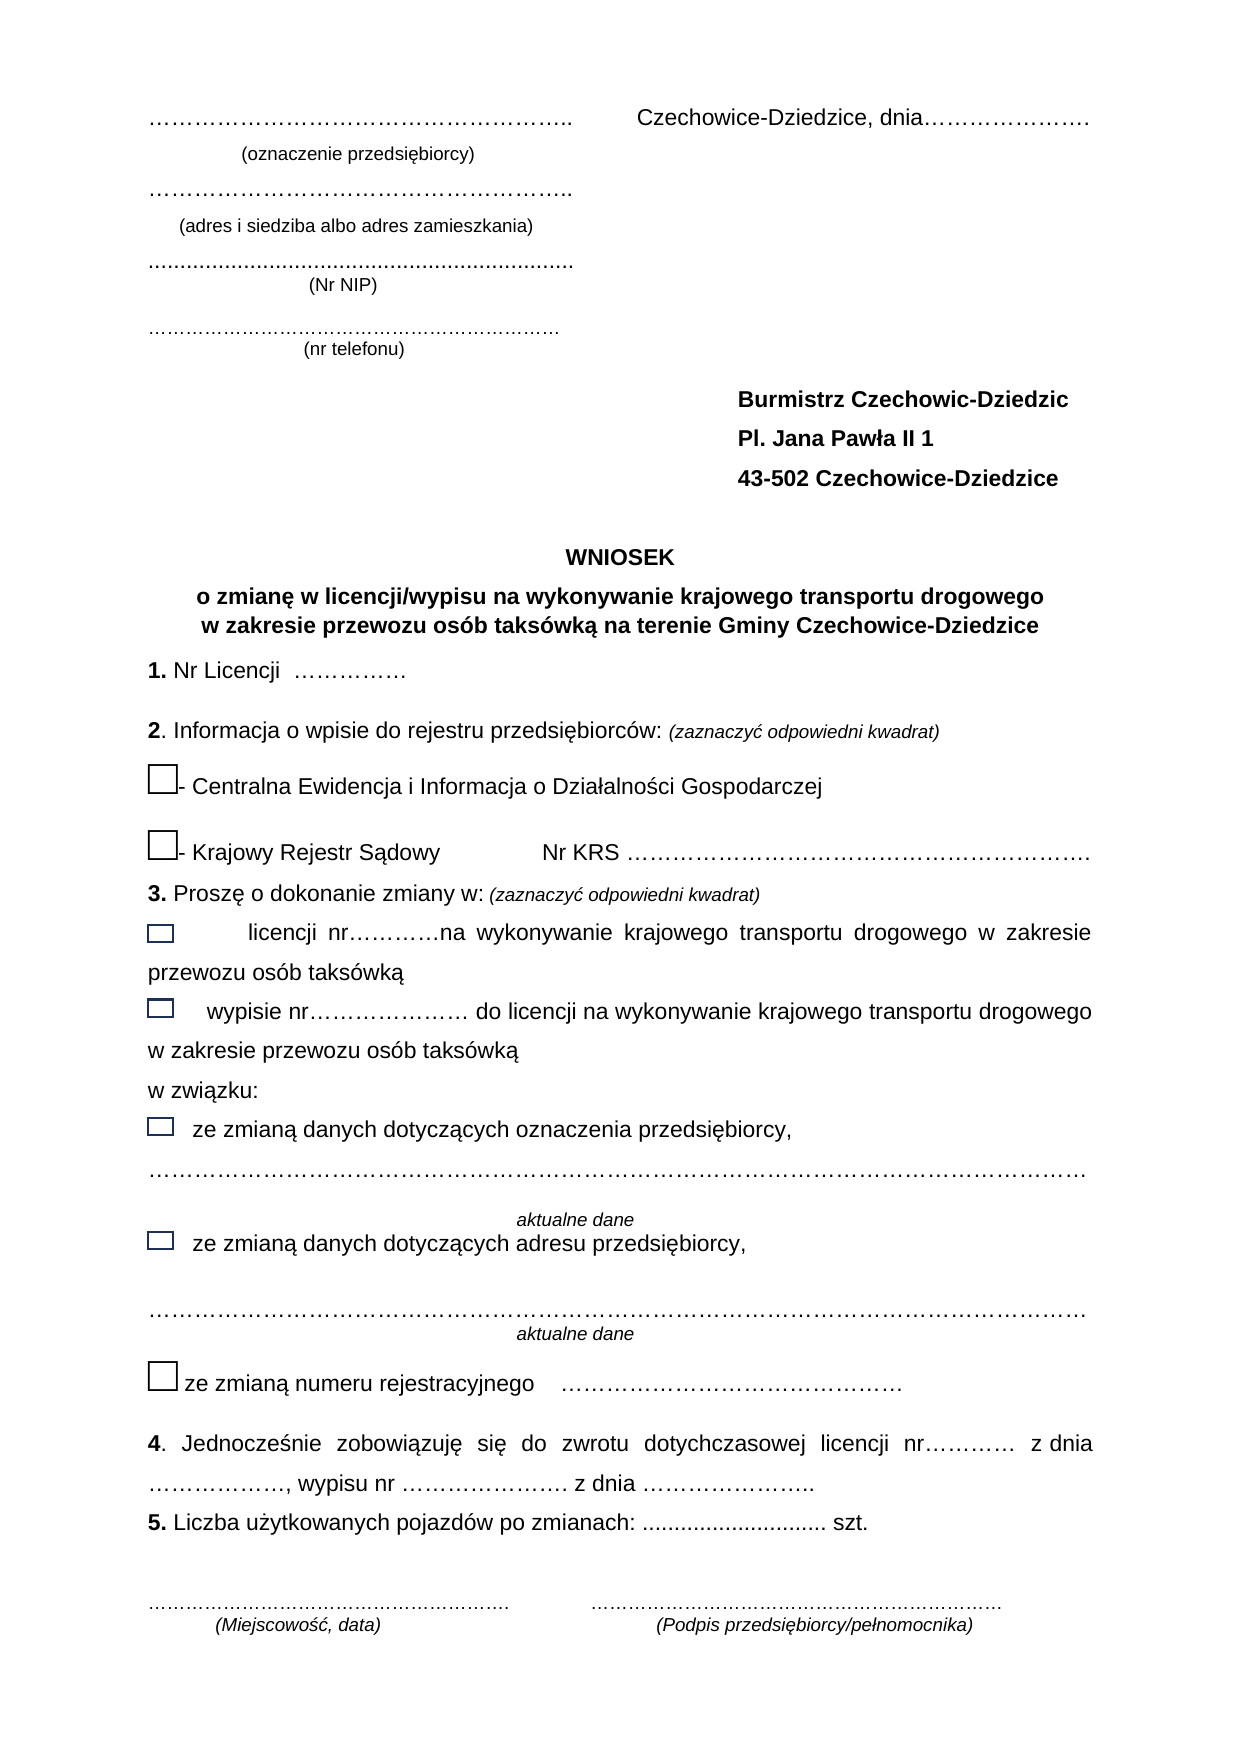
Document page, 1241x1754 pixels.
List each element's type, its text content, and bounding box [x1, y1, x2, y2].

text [148, 1613, 1093, 1635]
text ………………………………………………………… [148, 316, 1093, 338]
text 3. Proszę o dokonanie zmiany w: (zaznaczyć odpowiedni kwadrat) [148, 879, 1093, 906]
text licencji nr…………na wykonywanie krajowego transportu drogowego w zakresie przewozu osób taksówką [148, 919, 1093, 985]
text □ ze zmianą numeru rejestracyjnego ……………………………………… [148, 1344, 1093, 1401]
text Burmistrz Czechowic-Dziedzic [738, 386, 1093, 412]
text (adres i siedziba albo adres zamieszkania) [148, 215, 1093, 236]
text (nr telefonu) [148, 338, 1093, 359]
text 5. Liczba użytkowanych pojazdów po zmianach: ............................. szt. [148, 1509, 1093, 1536]
text …………………………………………………. ………………………………………………………… [148, 1592, 1093, 1613]
text 1. Nr Licencji …………… [148, 657, 1093, 683]
text wypisie nr………………… do licencji na wykonywanie krajowego transportu drogowego w zakresie przewozu osób taksówką [148, 998, 1093, 1064]
text …………………………………………………………………………………………………………… [148, 1156, 1093, 1182]
text …………………………………………………………………………………………………………… [148, 1296, 1093, 1322]
text aktualne dane [443, 1209, 1093, 1230]
text ……………………………………………….. [148, 175, 1093, 202]
text 2. Informacja o wpisie do rejestru przedsiębiorców: (zaznaczyć odpowiedni kwadrat) [148, 717, 1093, 744]
text (oznaczenie przedsiębiorcy) [148, 143, 1093, 164]
text o zmianę w licencji/wypisu na wykonywanie krajowego transportu drogowego w zakresie przewozu osób taksówką na terenie Gminy Czechowice-Dziedzice [148, 583, 1093, 638]
text ……………………………………………….. Czechowice-Dziedzice, dnia…………………. [148, 103, 1093, 130]
text WNIOSEK [148, 544, 1093, 570]
text ze zmianą danych dotyczących oznaczenia przedsiębiorcy, [148, 1116, 1093, 1143]
text 4. Jednocześnie zobowiązuję się do zwrotu dotychczasowej licencji nr………… z dnia ………………, wypisu nr …………………. z dnia ………………….. [148, 1430, 1093, 1496]
text □- Centralna Ewidencja i Informacja o Działalności Gospodarczej [148, 747, 1093, 805]
text ze zmianą danych dotyczących adresu przedsiębiorcy, [148, 1230, 1093, 1257]
text w związku: [148, 1077, 1093, 1103]
text ................................................................... (Nr NIP) [148, 247, 1093, 295]
text 43-502 Czechowice-Dziedzice [738, 465, 1093, 491]
text □- Krajowy Rejestr Sądowy Nr KRS ……………………………………………………. [148, 813, 1093, 871]
text aktualne dane [443, 1322, 1093, 1344]
text Pl. Jana Pawła II 1 [664, 425, 1093, 452]
